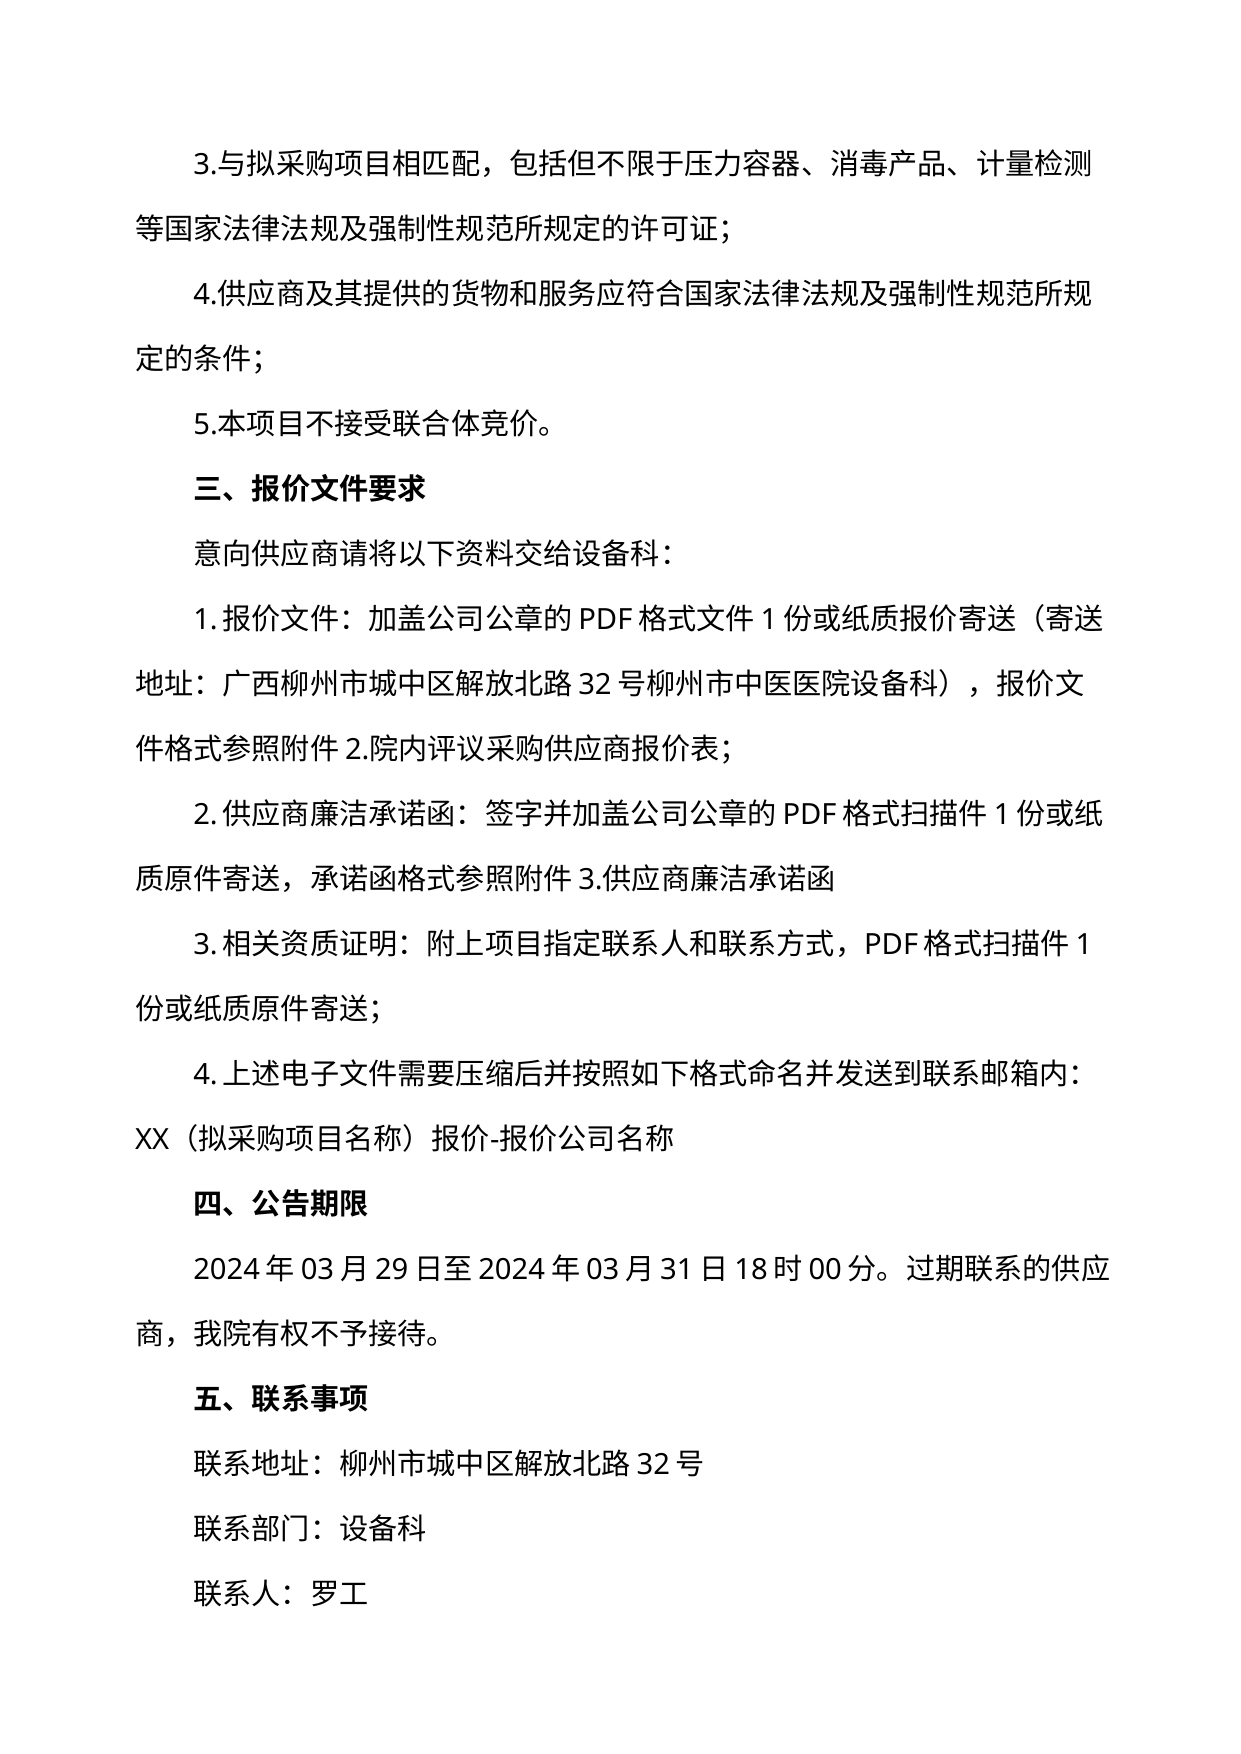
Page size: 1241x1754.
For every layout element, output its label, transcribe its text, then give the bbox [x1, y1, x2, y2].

text 4.供应商及其提供的货物和服务应符合国家法律法规及强制性规范所规定的条件； [135, 259, 1111, 389]
text 2024年03月29日至2024年03月31日18时00分。过期联系的供应商，我院有权不予接待。 [135, 1234, 1111, 1364]
text 意向供应商请将以下资料交给设备科： [135, 519, 1111, 584]
text 联系人：罗工 [135, 1559, 1111, 1624]
text 五、联系事项 [135, 1364, 1111, 1429]
text 3.与拟采购项目相匹配，包括但不限于压力容器、消毒产品、计量检测等国家法律法规及强制性规范所规定的许可证； [135, 129, 1111, 259]
list 上述电子文件需要压缩后并按照如下格式命名并发送到联系邮箱内：XX（拟采购项目名称）报价-报价公司名称 [135, 1039, 1111, 1169]
list 报价文件：加盖公司公章的PDF格式文件1份或纸质报价寄送（寄送地址：广西柳州市城中区解放北路32号柳州市中医医院设备科），报价文件格式参照附件2.院内评议采购供应商报价表； [135, 584, 1111, 779]
list 供应商廉洁承诺函：签字并加盖公司公章的PDF格式扫描件1份或纸质原件寄送，承诺函格式参照附件3.供应商廉洁承诺函 [135, 779, 1111, 909]
text 三、报价文件要求 [135, 454, 1111, 519]
text 5.本项目不接受联合体竞价。 [135, 389, 1111, 454]
text 联系地址：柳州市城中区解放北路32号 [135, 1429, 1111, 1494]
text 四、公告期限 [135, 1169, 1111, 1234]
list 相关资质证明：附上项目指定联系人和联系方式，PDF格式扫描件1份或纸质原件寄送； [135, 909, 1111, 1039]
text 联系部门：设备科 [135, 1494, 1111, 1559]
